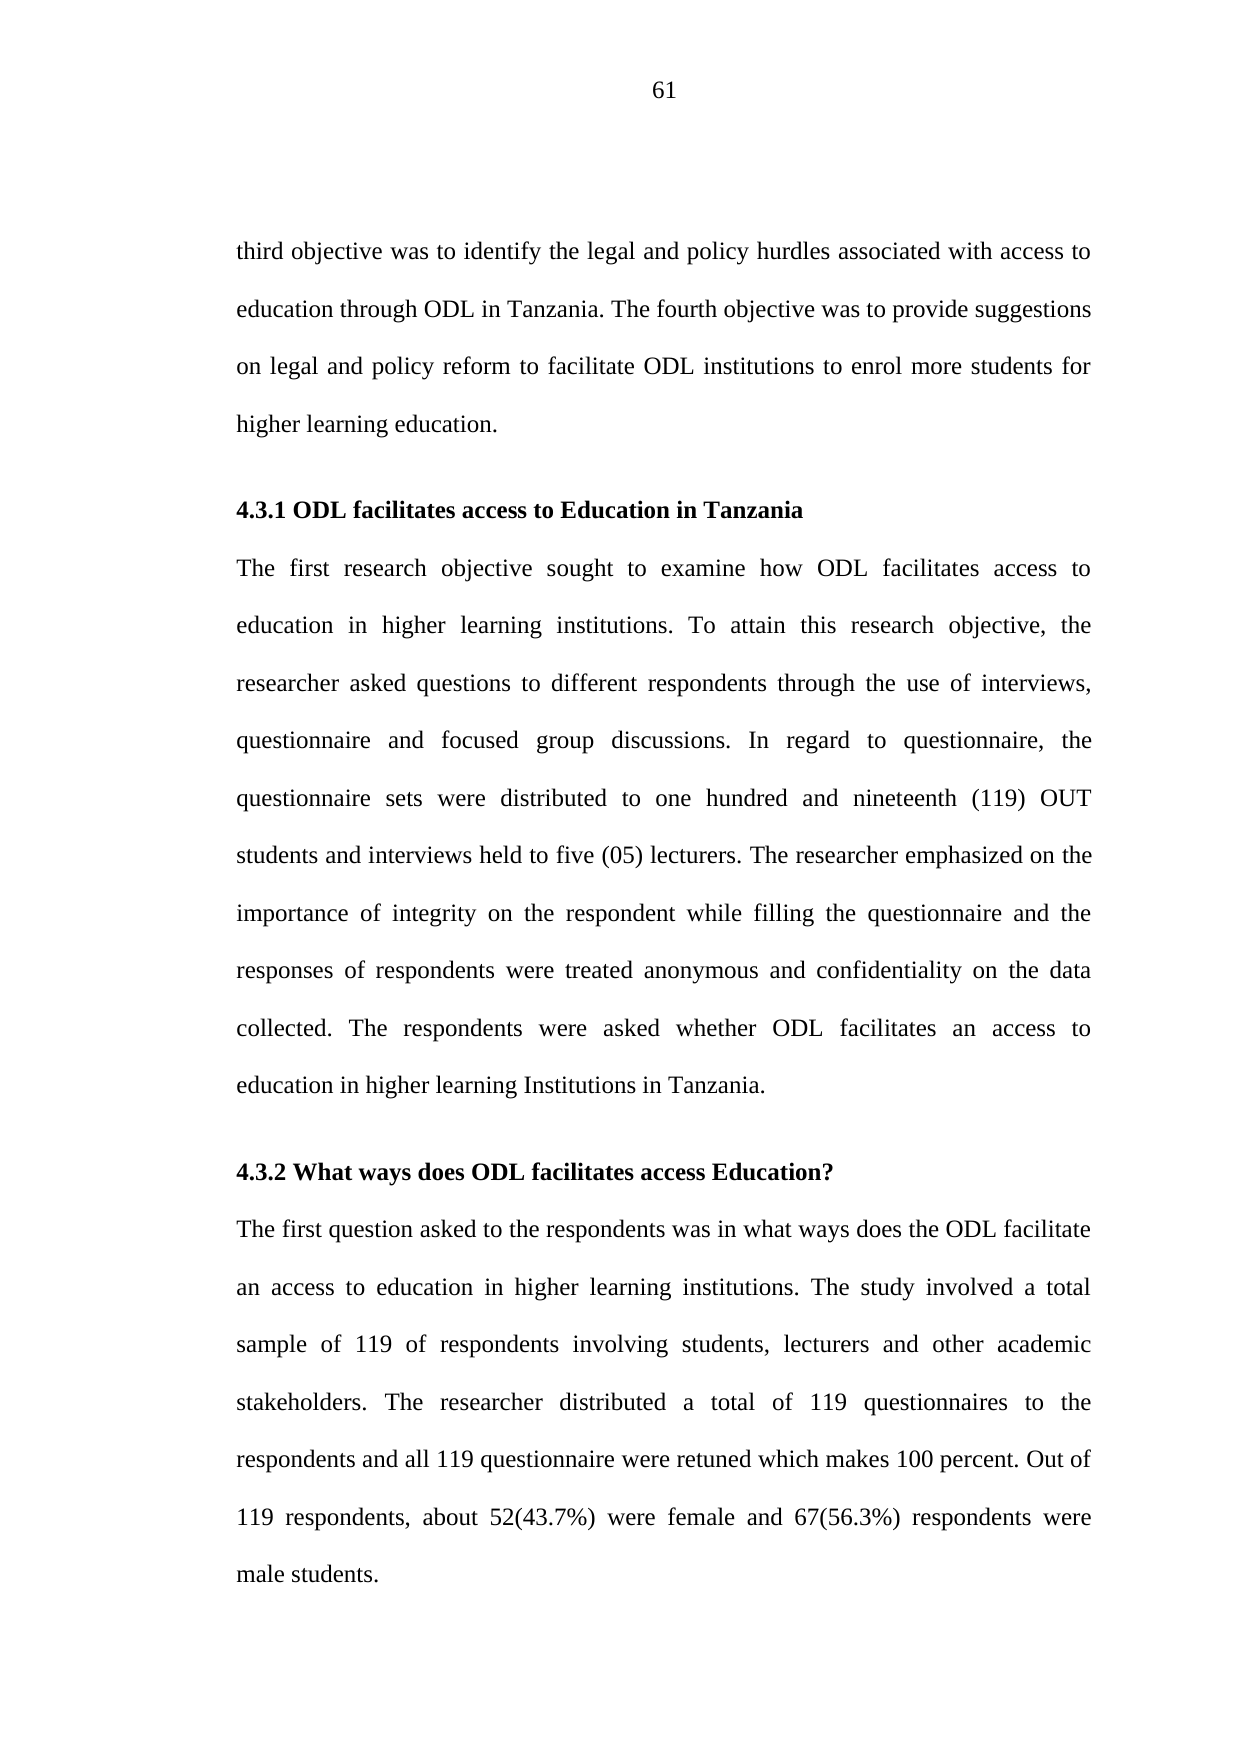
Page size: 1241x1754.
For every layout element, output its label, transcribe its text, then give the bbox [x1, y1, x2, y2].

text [236, 236, 1092, 437]
text The first research objective sought to examine how ODL facilitates access to education in higher learning institutions. To attain this research objective, the researcher asked questions to different respondents through the use of interviews, questionnaire and focused group discussions. In regard to questionnaire, the questionnaire sets were distributed to one hundred and nineteenth (119) OUT students and interviews held to five (05) lecturers. The researcher emphasized on the importance of integrity on the respondent while filling the questionnaire and the responses of respondents were treated anonymous and confidentiality on the data collected. The respondents were asked whether ODL facilitates an access to education in higher learning Institutions in Tanzania. [236, 553, 1092, 1099]
text The first question asked to the respondents was in what ways does the ODL facilitate an access to education in higher learning institutions. The study involved a total sample of 119 of respondents involving students, lecturers and other academic stakeholders. The researcher distributed a total of 119 questionnaires to the respondents and all 119 questionnaire were retuned which makes 100 percent. Out of 119 respondents, about 52(43.7%) were female and 67(56.3%) respondents were male students. [236, 1214, 1092, 1588]
subtitle 4.3.1 ODL facilitates access to Education in Tanzania [236, 495, 1092, 524]
text 4.3.2 What ways does ODL facilitates access Education? [236, 1157, 1092, 1186]
